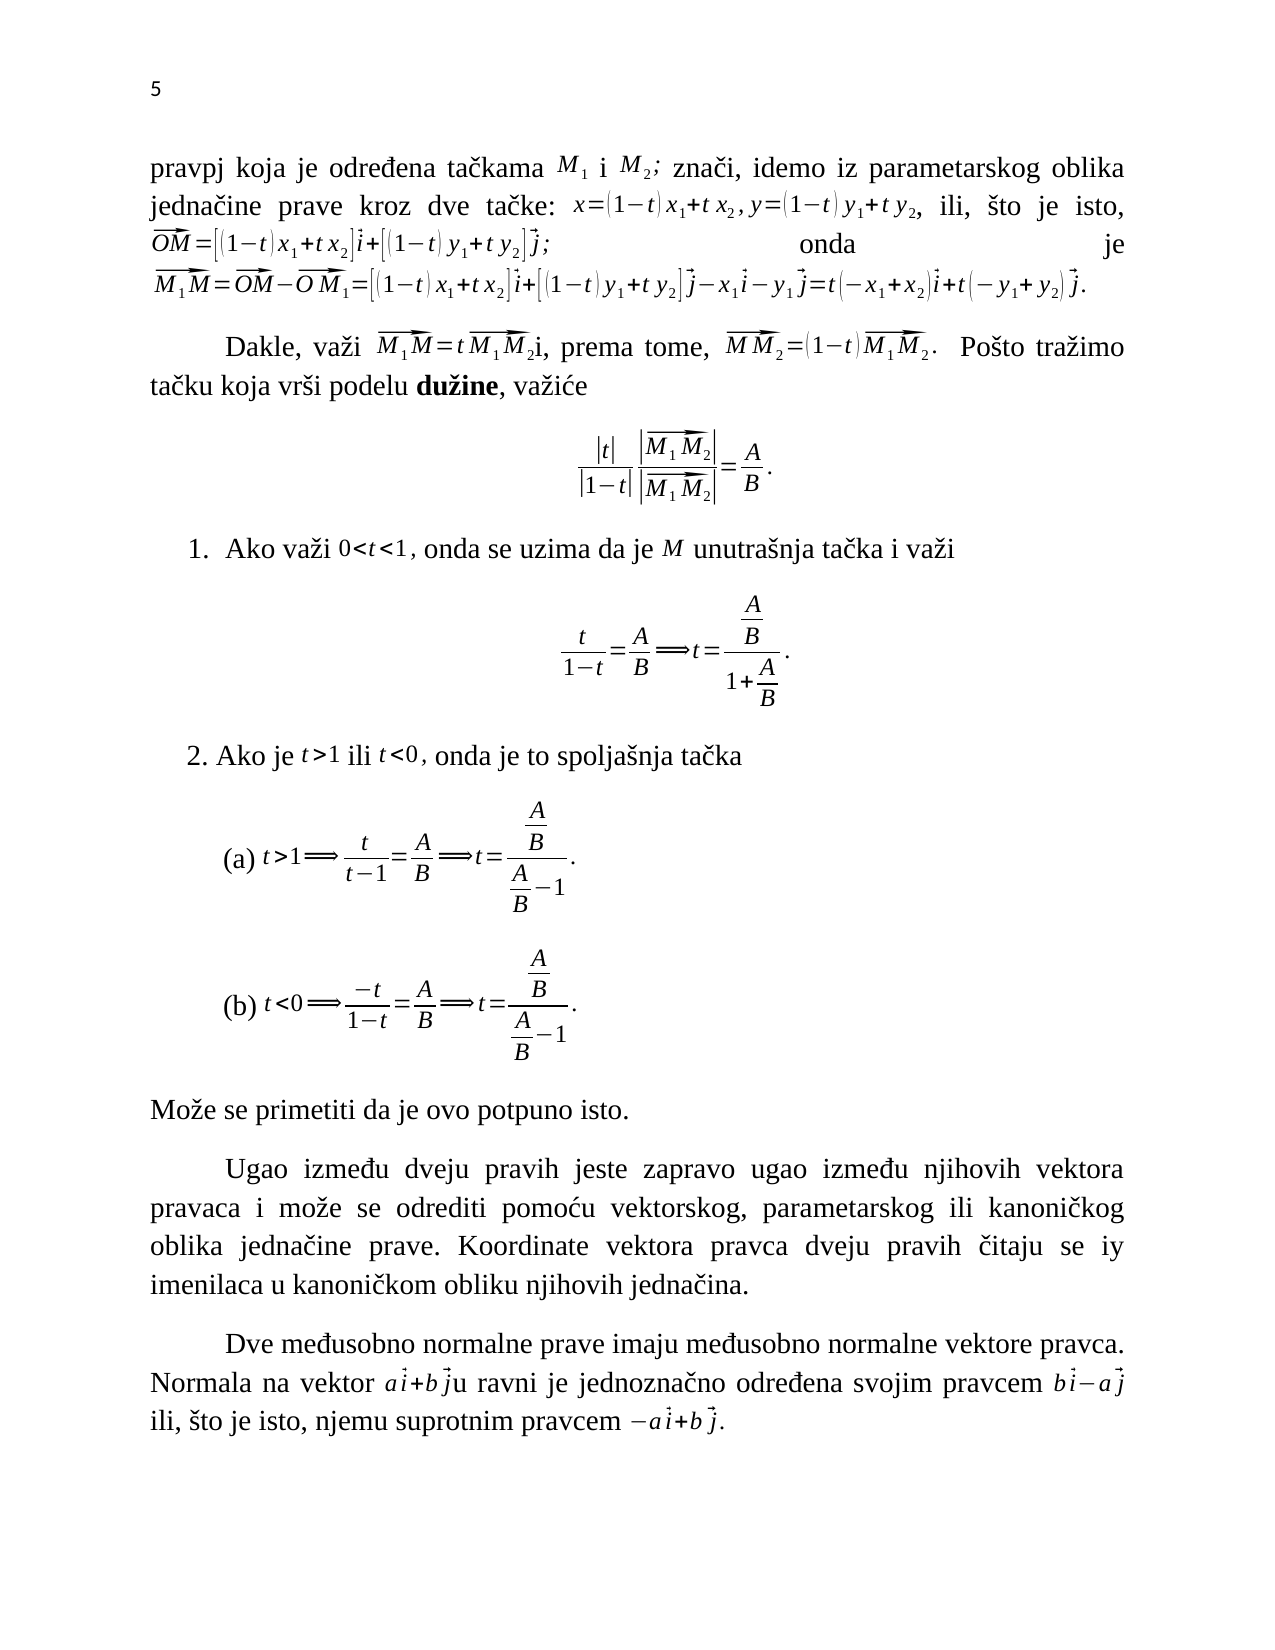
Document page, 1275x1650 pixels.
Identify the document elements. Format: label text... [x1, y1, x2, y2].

text Dve međusobno normalne prave imaju međusobno normalne vektore pravca. Normala na vektor u ravni je jednoznačno određena svojim pravcem ili, što je isto, njemu suprotnim pravcem [150, 1326, 1125, 1437]
text Može se primetiti da je ovo potpuno isto. [150, 1092, 1125, 1125]
text 2. Ako je ili onda je to spoljašnja tačka [150, 738, 1125, 771]
text Dakle, važi i, prema tome, Pošto tražimo tačku koja vrši podelu dužine, važiće [150, 329, 1125, 402]
list Ako važi onda se uzima da je unutrašnja tačka i važi [187, 532, 1125, 565]
text (b) [150, 944, 1125, 1066]
text (a) [150, 797, 1125, 918]
text Ugao između dveju pravih jeste zapravo ugao između njihovih vektora pravaca i može se odrediti pomoću vektorskog, parametarskog ili kanoničkog oblika jednačine prave. Koordinate vektora pravca dveju pravih čitaju se iy imenilaca u kanoničkom obliku njihovih jednačina. [150, 1151, 1125, 1300]
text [150, 150, 1125, 304]
